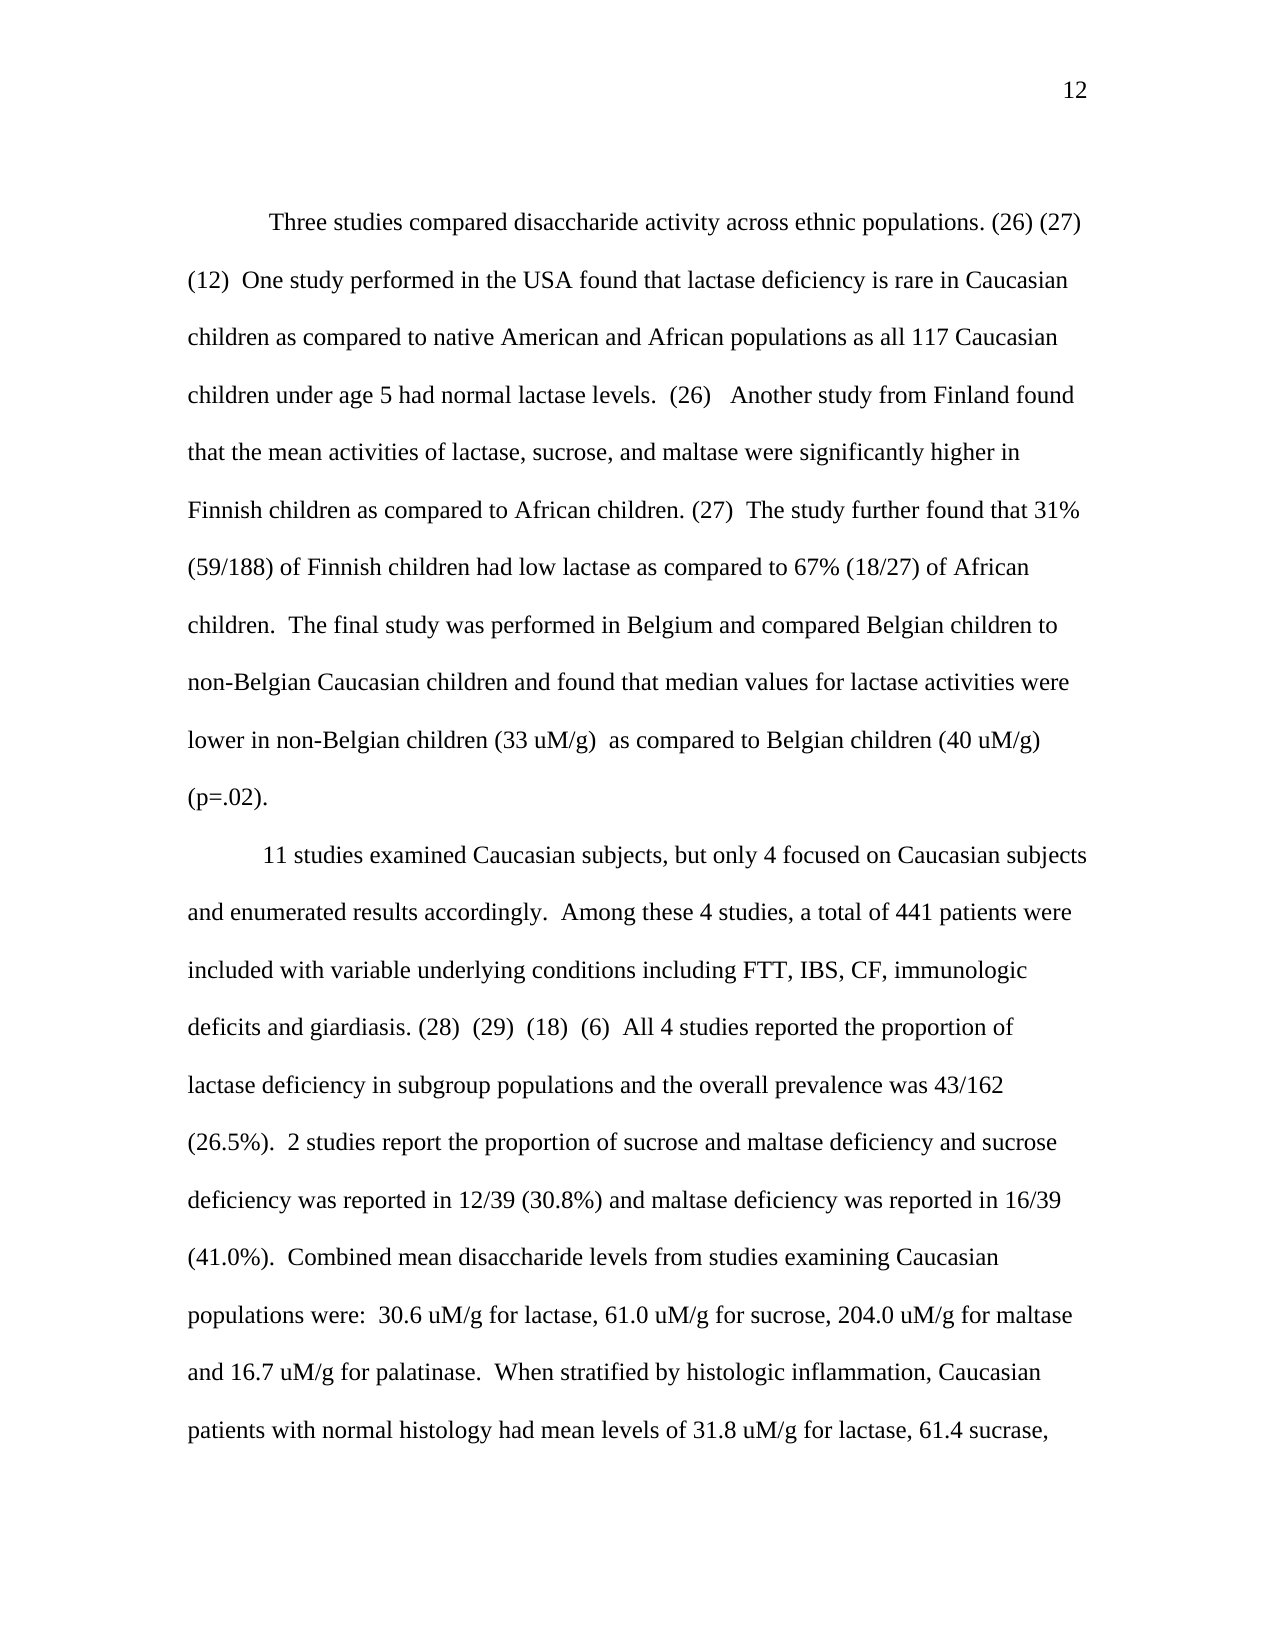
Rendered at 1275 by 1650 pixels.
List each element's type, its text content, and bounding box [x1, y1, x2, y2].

text Three studies compared disaccharide activity across ethnic populations. (26) (27) (12) One study performed in the USA found that lactase deficiency is rare in Caucasian children as compared to native American and African populations as all 117 Caucasian children under age 5 had normal lactase levels. (26) Another study from Finland found that the mean activities of lactase, sucrose, and maltase were significantly higher in Finnish children as compared to African children. (27) The study further found that 31% (59/188) of Finnish children had low lactase as compared to 67% (18/27) of African children. The final study was performed in Belgium and compared Belgian children to non-Belgian Caucasian children and found that median values for lactase activities were lower in non-Belgian children (33 uM/g) as compared to Belgian children (40 uM/g) (p=.02). [187, 207, 1087, 811]
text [187, 840, 1087, 1444]
